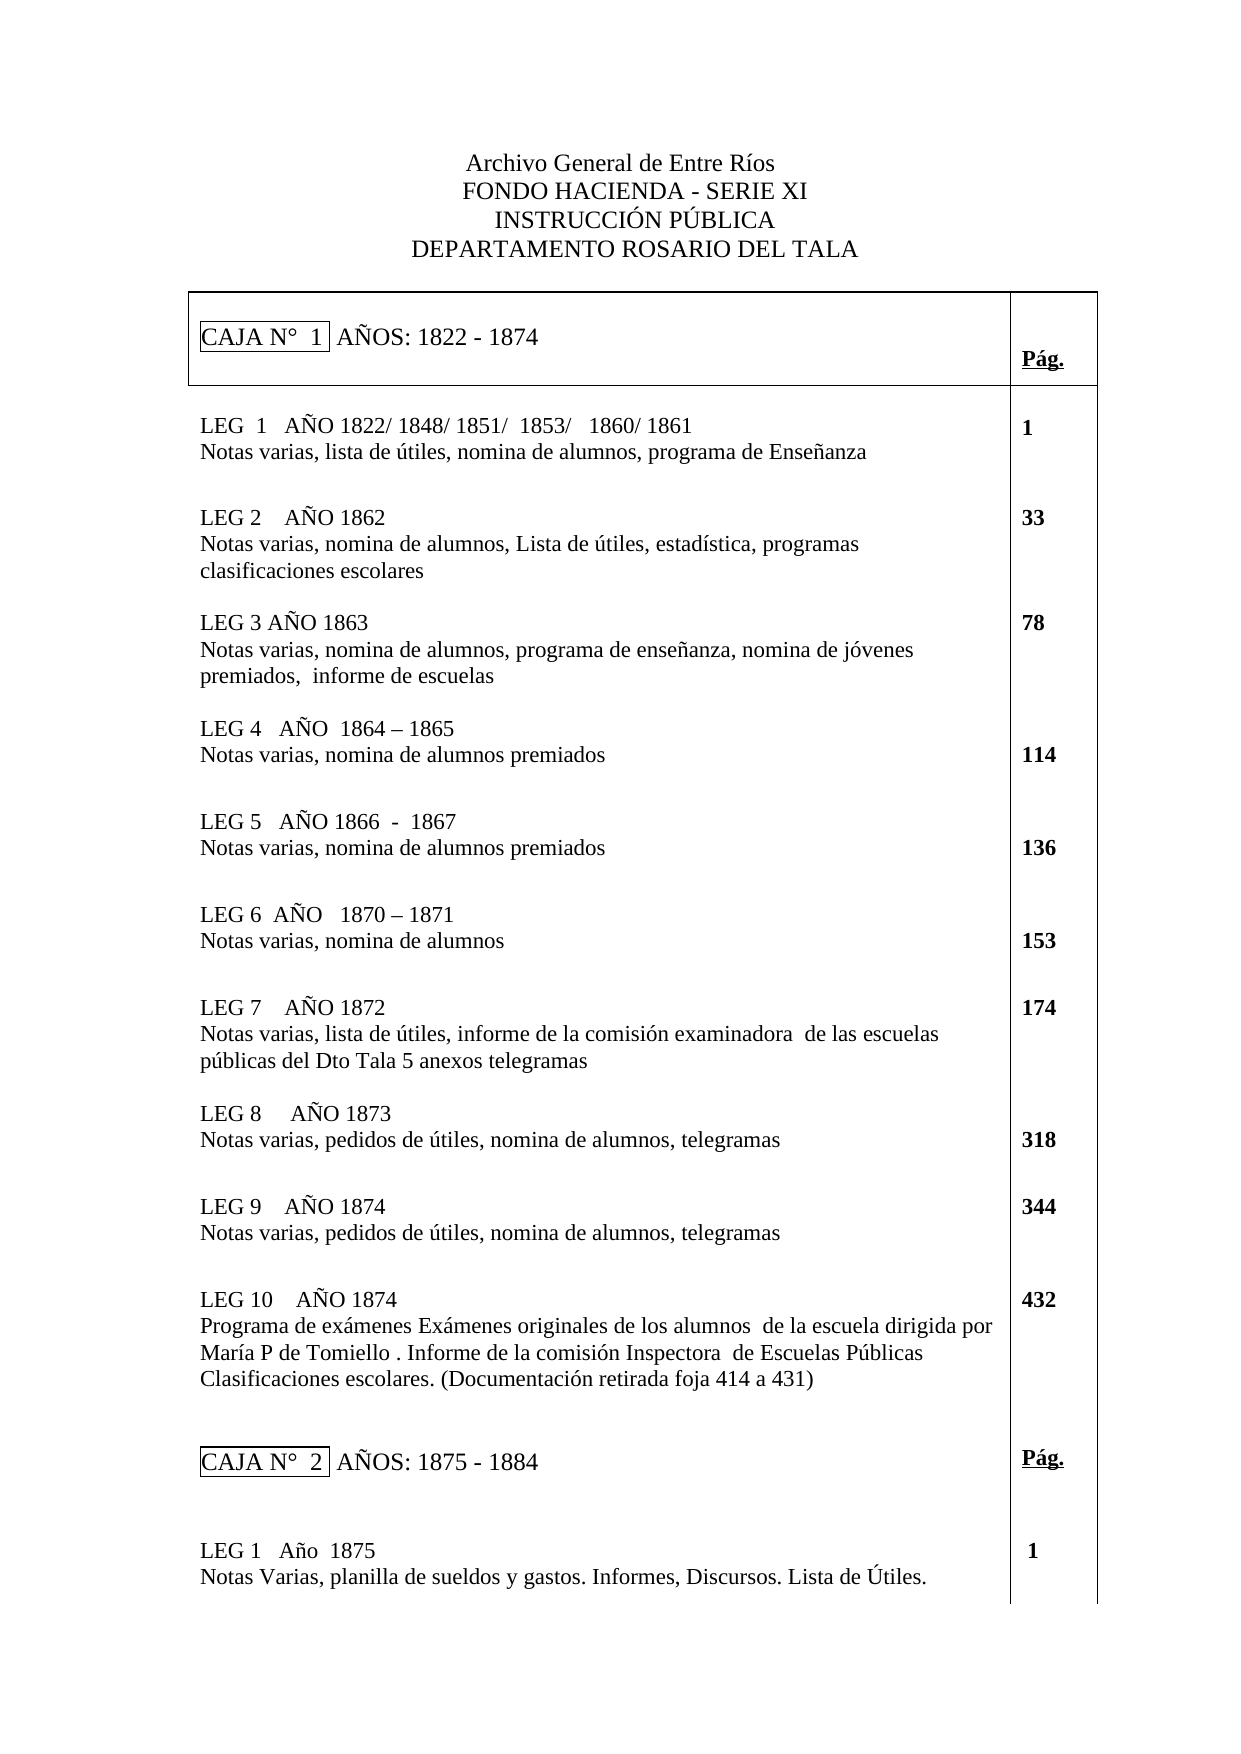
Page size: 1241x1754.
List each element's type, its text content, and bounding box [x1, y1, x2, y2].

table_cell 78 [1011, 583, 1097, 688]
table_cell LEG 1 AÑO 1822/ 1848/ 1851/ 1853/ 1860/ 1861 Notas varias, lista de útiles, nomina de alumnos, programa de Enseñanza [189, 386, 1010, 478]
table_cell LEG 4 AÑO 1864 – 1865 Notas varias, nomina de alumnos premiados [189, 689, 1010, 782]
table_cell 344 [1011, 1166, 1097, 1259]
table_cell 318 [1011, 1073, 1097, 1166]
table_header CAJA N° 1 AÑOS: 1822 - 1874 [189, 293, 1010, 384]
table_cell 114 [1011, 689, 1097, 782]
table_cell 1 [1011, 1511, 1097, 1604]
table_cell CAJA N° 2 AÑOS: 1875 - 1884 [189, 1418, 1010, 1511]
table_cell LEG 8 AÑO 1873 Notas varias, pedidos de útiles, nomina de alumnos, telegramas [189, 1073, 1010, 1166]
table_cell LEG 2 AÑO 1862 Notas varias, nomina de alumnos, Lista de útiles, estadística, programas clasificaciones escolares [189, 478, 1010, 583]
table_cell DEPARTAMENTO ROSARIO DEL TALA [177, 234, 1093, 263]
table_cell 153 [1011, 875, 1097, 968]
table_cell 174 [1011, 968, 1097, 1073]
table_cell LEG 3 AÑO 1863 Notas varias, nomina de alumnos, programa de enseñanza, nomina de jóvenes premiados, informe de escuelas [189, 583, 1010, 688]
table_cell 432 [1011, 1260, 1097, 1418]
table_cell LEG 7 AÑO 1872 Notas varias, lista de útiles, informe de la comisión examinadora de las escuelas públicas del Dto Tala 5 anexos telegramas [189, 968, 1010, 1073]
table_cell Pág. [1011, 1418, 1097, 1511]
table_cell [189, 1511, 1010, 1604]
table_cell LEG 10 AÑO 1874 Programa de exámenes Exámenes originales de los alumnos de la escuela dirigida por María P de Tomiello . Informe de la comisión Inspectora de Escuelas Públicas Clasificaciones escolares. (Documentación retirada foja 431) [189, 1260, 1010, 1418]
table_header Pág. [1011, 293, 1097, 384]
table_cell LEG 6 AÑO 1870 – 1871 Notas varias, nomina de alumnos [189, 875, 1010, 968]
table_cell LEG 5 AÑO 1866 - 1867 Notas varias, nomina de alumnos premiados [189, 782, 1010, 875]
table_header FONDO HACIENDA - SERIE XI INSTRUCCIÓN PÚBLICA [177, 176, 1093, 234]
table_cell 136 [1011, 782, 1097, 875]
text Archivo General de Entre Ríos [177, 148, 1063, 176]
table_cell 1 [1011, 386, 1097, 478]
table_cell 33 [1011, 478, 1097, 583]
table_cell LEG 9 AÑO 1874 Notas varias, pedidos de útiles, nomina de alumnos, telegramas [189, 1166, 1010, 1259]
